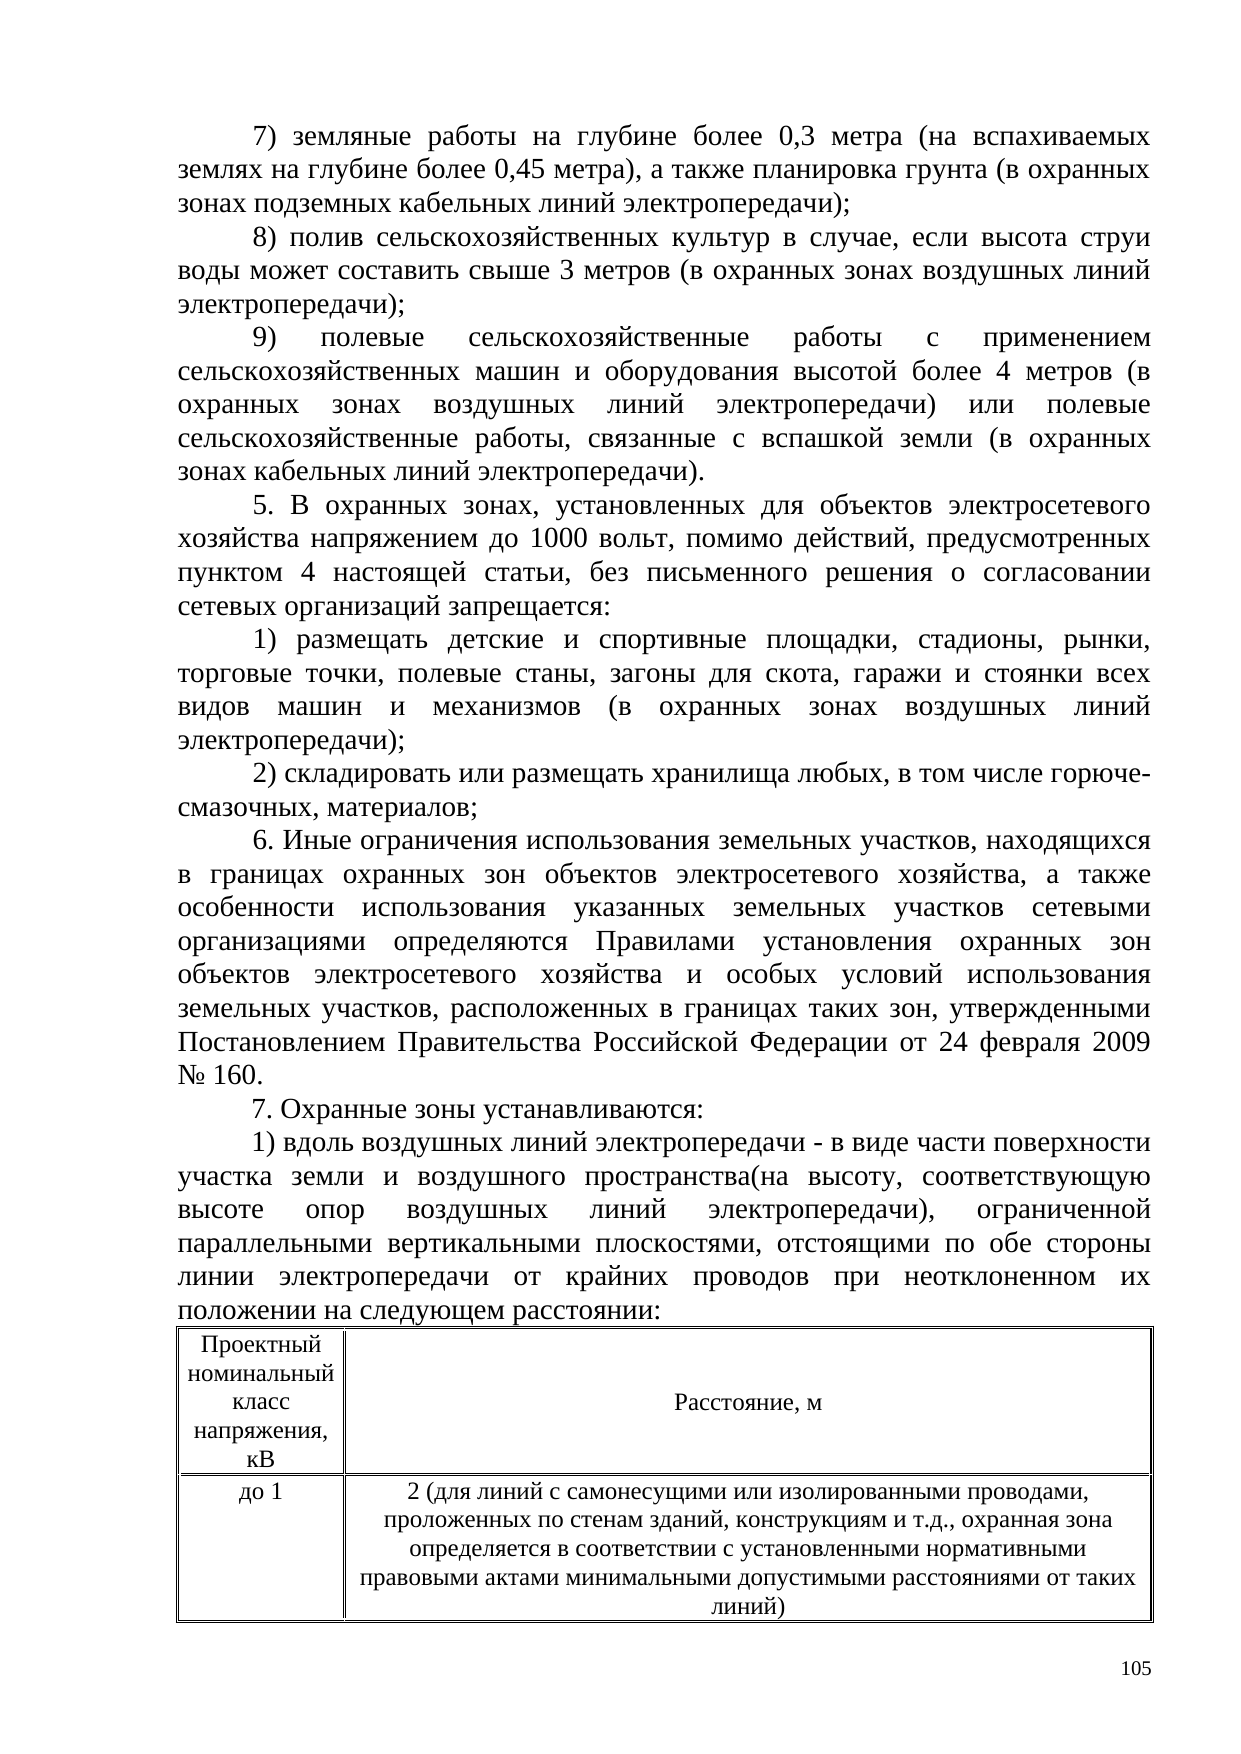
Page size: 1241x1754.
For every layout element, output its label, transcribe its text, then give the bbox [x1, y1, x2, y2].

text 1) вдоль воздушных линий электропередачи - в виде части поверхности участка земли и воздушного пространства(на высоту, соответствующую высоте опор воздушных линий электропередачи), ограниченной параллельными вертикальными плоскостями, отстоящими по обе стороны линии электропередачи от крайних проводов при неотклоненном их положении на следующем расстоянии: [177, 1124, 1152, 1326]
table_header Расстояние, м [345, 1329, 1150, 1473]
text 9) полевые сельскохозяйственные работы с применением сельскохозяйственных машин и оборудования высотой более 4 метров (в охранных зонах воздушных линий электропередачи) или полевые сельскохозяйственные работы, связанные с вспашкой земли (в охранных зонах кабельных линий электропередачи). [177, 319, 1152, 487]
text 7. Охранные зоны устанавливаются: [177, 1091, 1152, 1124]
text 5. В охранных зонах, установленных для объектов электросетевого хозяйства напряжением до 1000 вольт, помимо действий, предусмотренных пунктом 4 настоящей статьи, без письменного решения о согласовании сетевых организаций запрещается: [177, 487, 1152, 621]
text 1) размещать детские и спортивные площадки, стадионы, рынки, торговые точки, полевые станы, загоны для скота, гаражи и стоянки всех видов машин и механизмов (в охранных зонах воздушных линий электропередачи); [177, 621, 1152, 755]
table_cell 2 (для линий с самонесущими или изолированными проводами, проложенных по стенам зданий, конструкциям и т.д., охранная зона определяется в соответствии с установленными нормативными правовыми актами минимальными допустимыми расстояниями от таких линий) [345, 1473, 1152, 1619]
text 7) земляные работы на глубине более 0,3 метра (на вспахиваемых землях на глубине более 0,45 метра), а также планировка грунта (в охранных зонах подземных кабельных линий электропередачи); [177, 118, 1152, 219]
table_cell до 1 [177, 1473, 344, 1619]
table_header Проектный номинальный класс напряжения, кВ [179, 1329, 344, 1473]
text 8) полив сельскохозяйственных культур в случае, если высота струи воды может составить свыше 3 метров (в охранных зонах воздушных линий электропередачи); [177, 219, 1152, 319]
text 6. Иные ограничения использования земельных участков, находящихся в границах охранных зон объектов электросетевого хозяйства, а также особенности использования указанных земельных участков сетевыми организациями определяются Правилами установления охранных зон объектов электросетевого хозяйства и особых условий использования земельных участков, расположенных в границах таких зон, утвержденными Постановлением Правительства Российской Федерации от 24 февраля 2009 № 160. [177, 822, 1152, 1091]
text 2) складировать или размещать хранилища любых, в том числе горюче-смазочных, материалов; [177, 755, 1152, 822]
